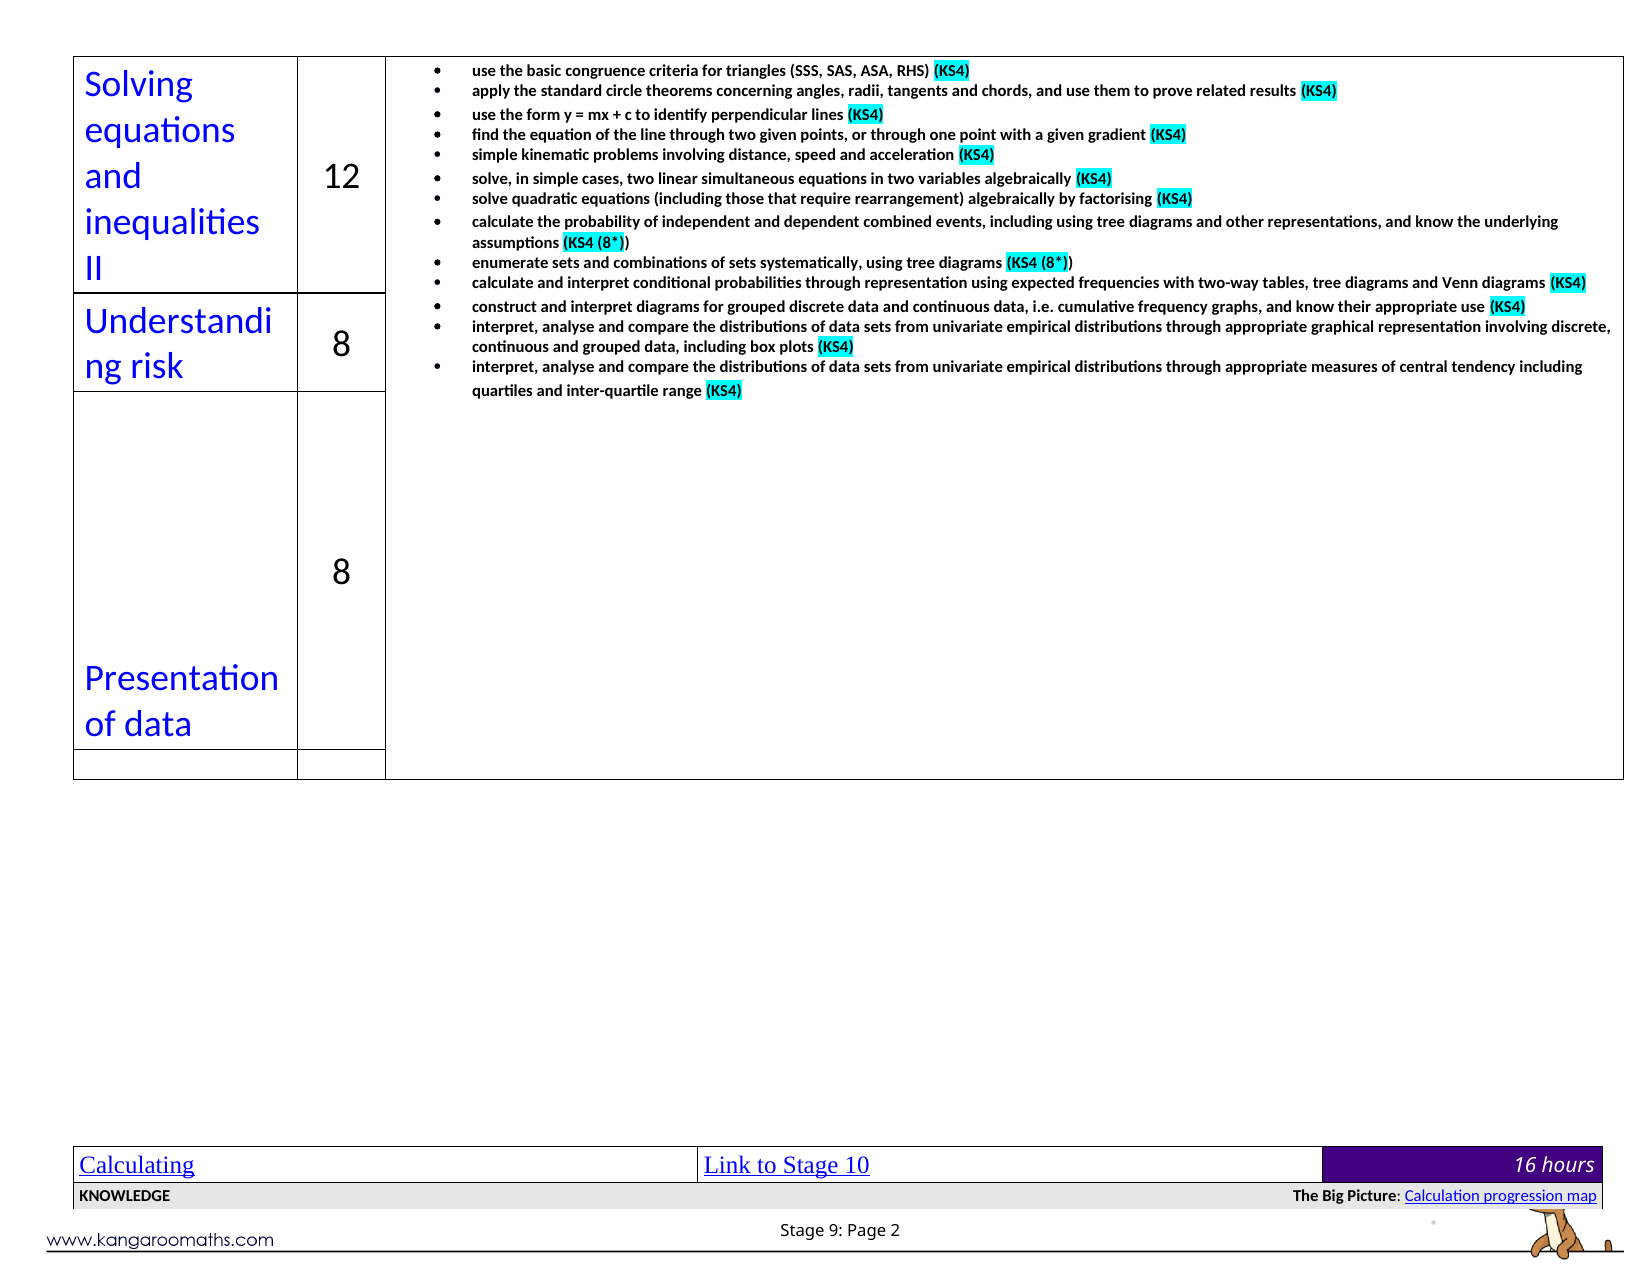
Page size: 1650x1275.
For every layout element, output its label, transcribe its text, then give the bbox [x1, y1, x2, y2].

table_cell 8 [298, 294, 385, 391]
table_cell KNOWLEDGE [74, 1183, 838, 1209]
picture [45, 1162, 1624, 1266]
table_cell [74, 750, 297, 779]
table_cell Presentation of data [74, 392, 297, 749]
table_cell The Big Picture: Calculation progression map [838, 1183, 1602, 1209]
table_cell Understanding risk [74, 294, 297, 391]
table_cell 12 [298, 57, 385, 292]
table_cell Solving equations and inequalities II [74, 57, 297, 292]
table_cell 8 [298, 392, 385, 749]
table_header Calculating [74, 1147, 697, 1182]
table_header Link to Stage 10 [698, 1147, 1322, 1182]
table_header 16 hours [1323, 1147, 1602, 1182]
table_cell [298, 750, 385, 779]
